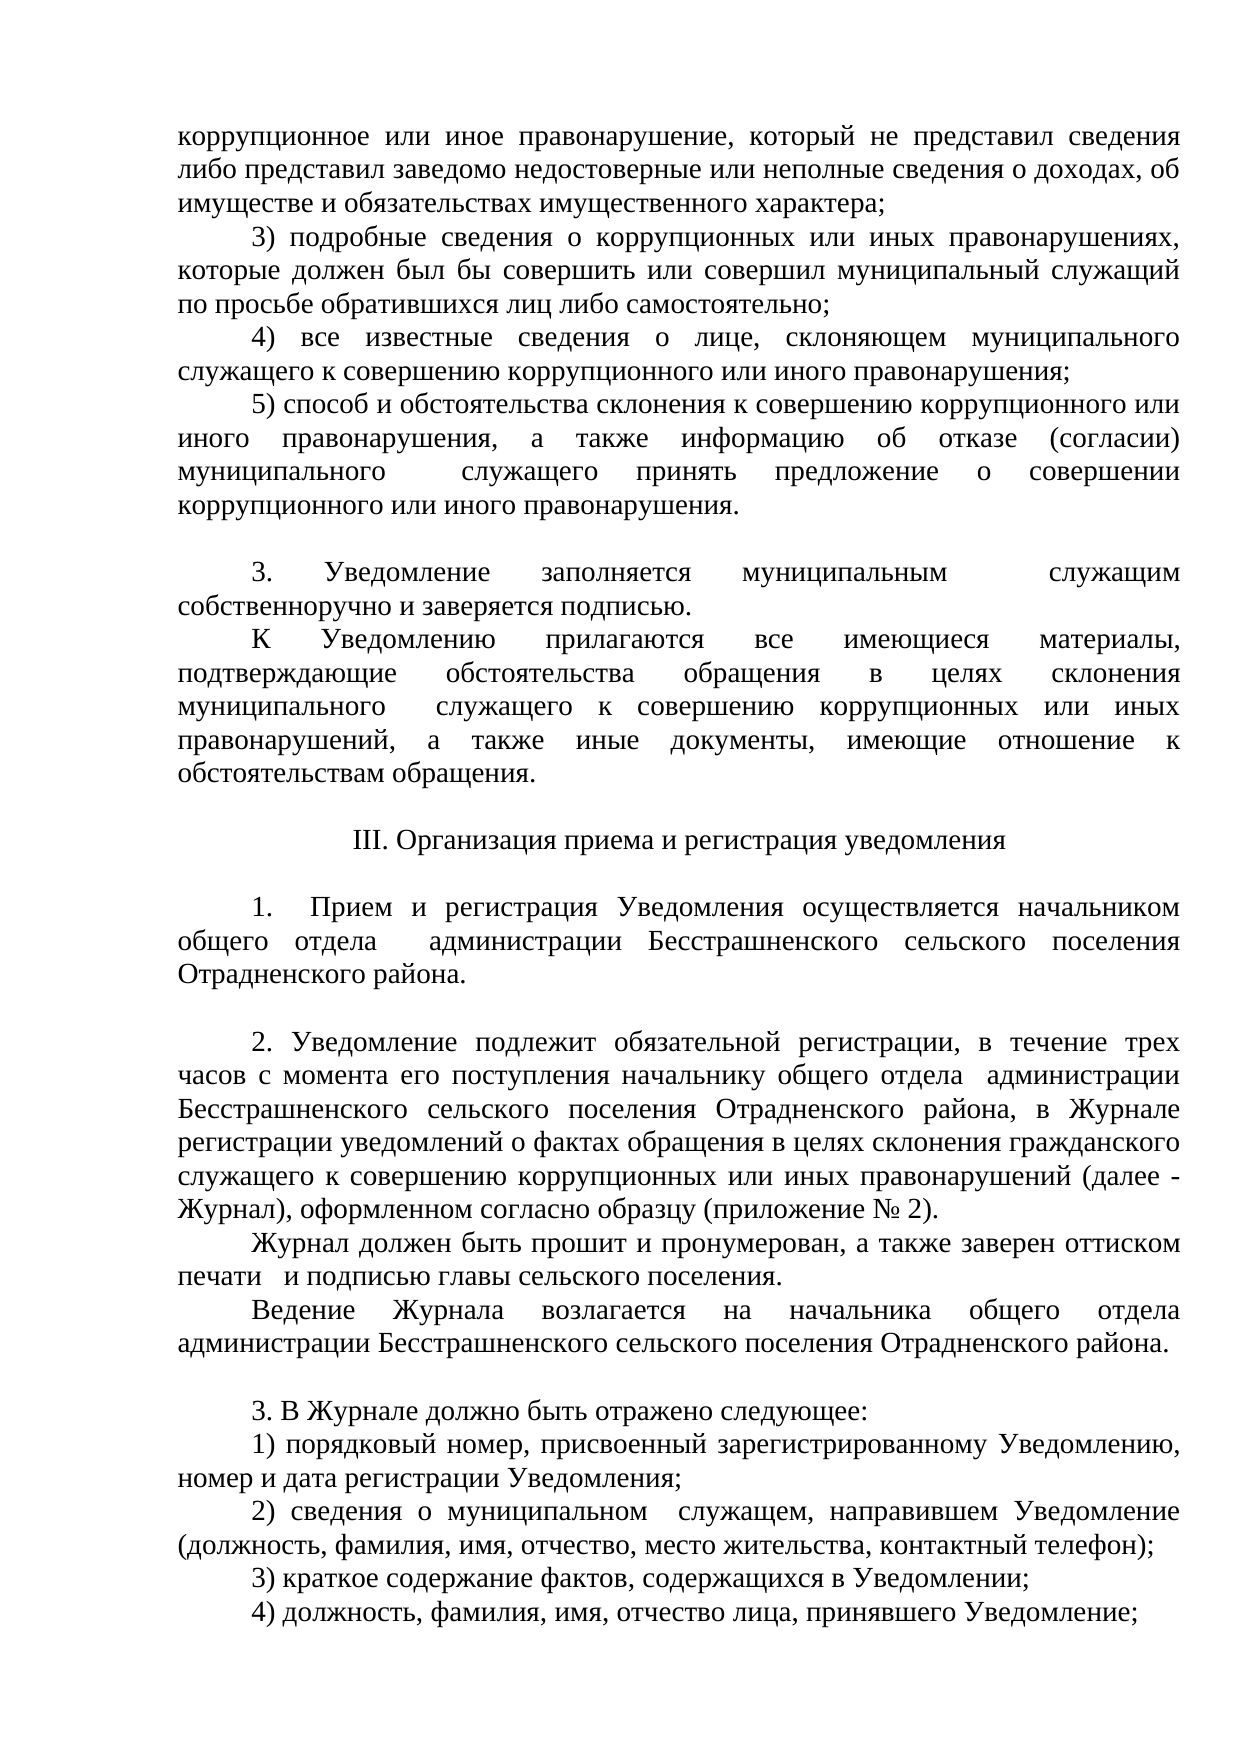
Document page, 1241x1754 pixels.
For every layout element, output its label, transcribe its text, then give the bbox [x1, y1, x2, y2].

text 4) должность, фамилия, имя, отчество лица, принявшего Уведомление; [177, 1594, 1181, 1627]
text 2. Уведомление подлежит обязательной регистрации, в течение трех часов с момента его поступления начальнику общего отдела администрации Бесстрашненского сельского поселения Отрадненского района, в Журнале регистрации уведомлений о фактах обращения в целях склонения гражданского служащего к совершению коррупционных или иных правонарушений (далее - Журнал), оформленном согласно образцу (приложение № 2). [177, 1024, 1181, 1225]
text 3) подробные сведения о коррупционных или иных правонарушениях, которые должен был бы совершить или совершил муниципальный служащий по просьбе обратившихся лиц либо самостоятельно; [177, 219, 1181, 319]
text 1) порядковый номер, присвоенный зарегистрированному Уведомлению, номер и дата регистрации Уведомления; [177, 1426, 1181, 1493]
text К Уведомлению прилагаются все имеющиеся материалы, подтверждающие обстоятельства обращения в целях склонения муниципального служащего к совершению коррупционных или иных правонарушений, а также иные документы, имеющие отношение к обстоятельствам обращения. [177, 621, 1181, 789]
text III. Организация приема и регистрация уведомления [177, 822, 1181, 856]
text Ведение Журнала возлагается на начальника общего отдела администрации Бесстрашненского сельского поселения Отрадненского района. [177, 1292, 1181, 1359]
text 5) способ и обстоятельства склонения к совершению коррупционного или иного правонарушения, а также информацию об отказе (согласии) муниципального служащего принять предложение о совершении коррупционного или иного правонарушения. [177, 386, 1181, 521]
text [177, 118, 1181, 219]
text 2) сведения о муниципальном служащем, направившем Уведомление (должность, фамилия, имя, отчество, место жительства, контактный телефон); [177, 1493, 1181, 1560]
text 3. Уведомление заполняется муниципальным служащим собственноручно и заверяется подписью. [177, 554, 1181, 621]
text 3) краткое содержание фактов, содержащихся в Уведомлении; [177, 1560, 1181, 1594]
text 3. В Журнале должно быть отражено следующее: [177, 1393, 1181, 1426]
text 4) все известные сведения о лице, склоняющем муниципального служащего к совершению коррупционного или иного правонарушения; [177, 319, 1181, 386]
text Журнал должен быть прошит и пронумерован, а также заверен оттиском печати и подписью главы сельского поселения. [177, 1225, 1181, 1292]
text 1. Прием и регистрация Уведомления осуществляется начальником общего отдела администрации Бесстрашненского сельского поселения Отрадненского района. [177, 889, 1181, 990]
